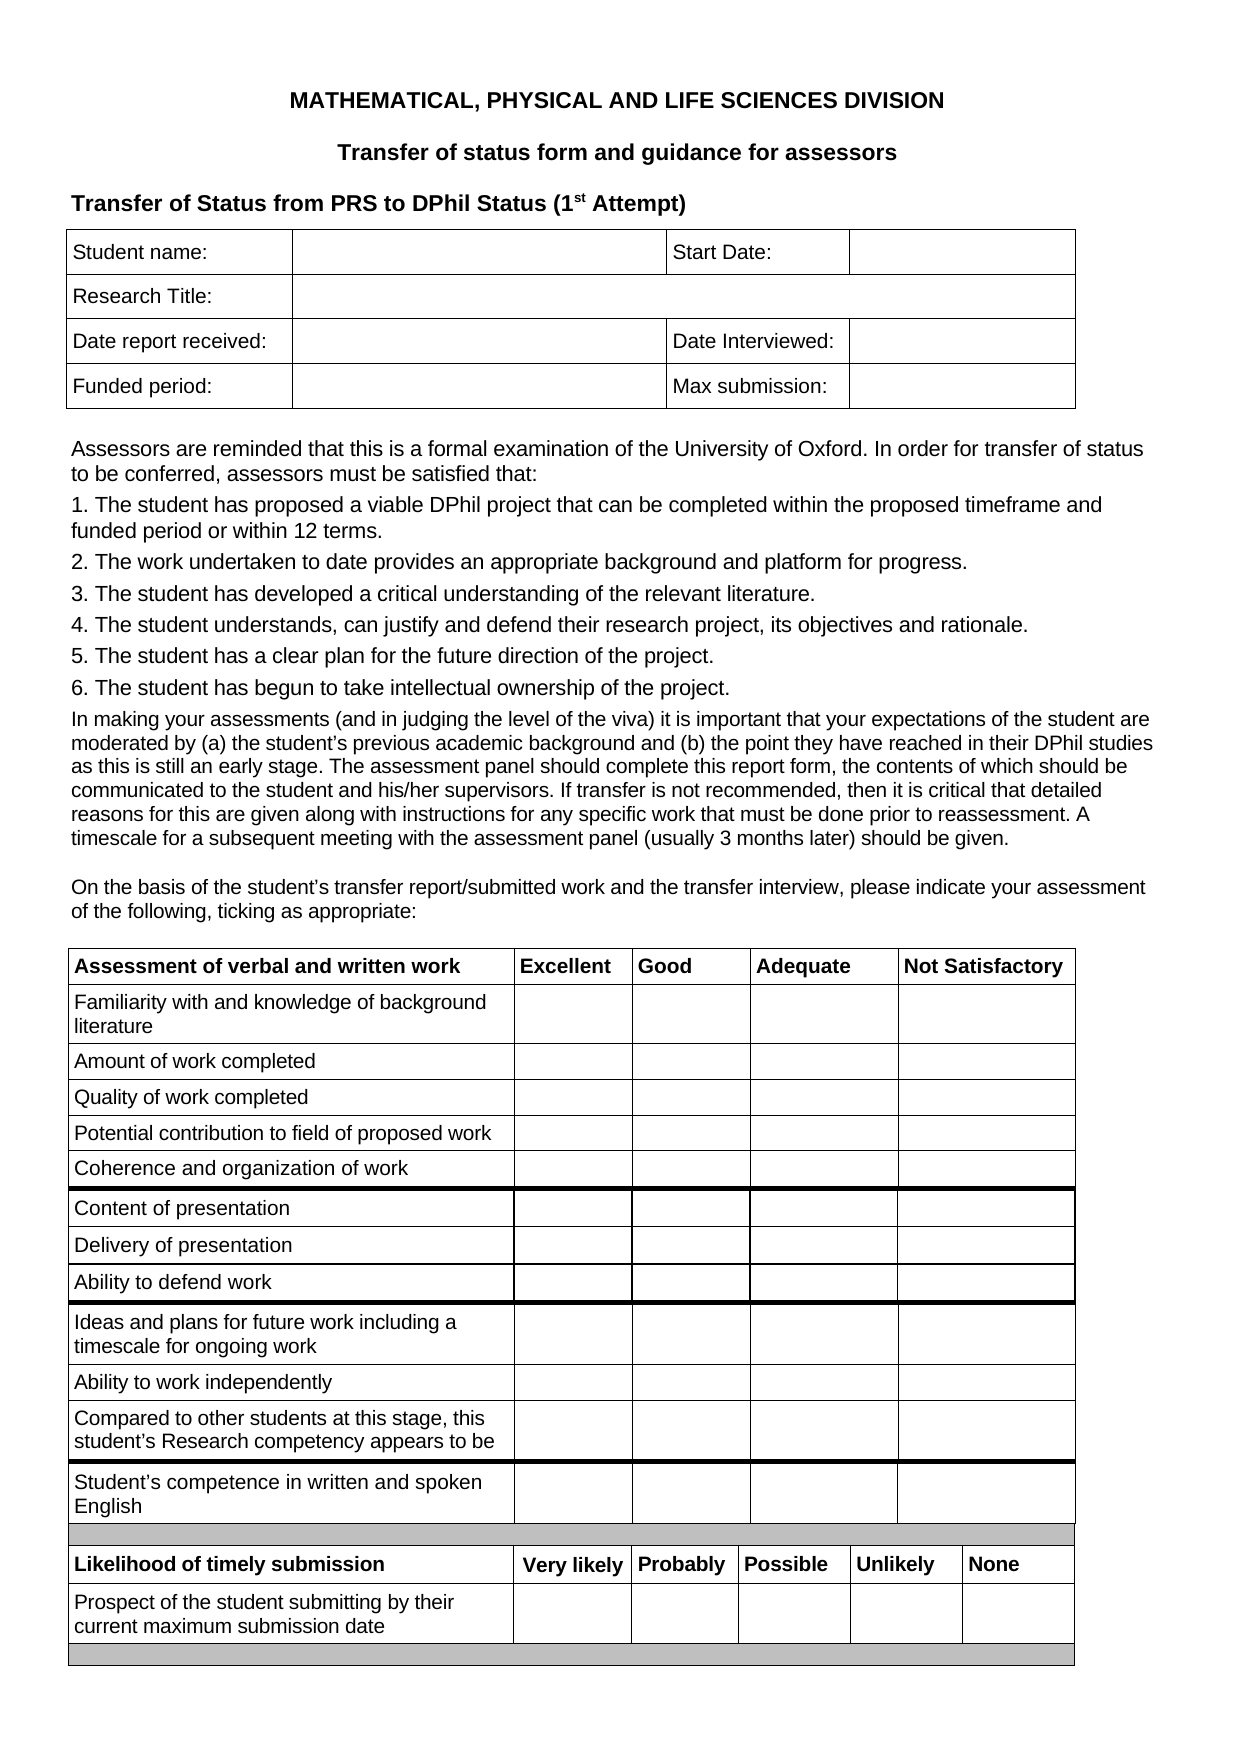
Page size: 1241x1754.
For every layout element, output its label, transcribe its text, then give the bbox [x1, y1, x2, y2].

table_cell Ability to defend work [69, 1265, 513, 1300]
table_cell [751, 1227, 897, 1263]
table_cell [899, 1305, 1075, 1364]
table_cell [739, 1584, 850, 1643]
table_cell [515, 1080, 632, 1114]
table_cell [633, 1265, 749, 1300]
table_header Start Date: [667, 230, 849, 273]
table_cell [899, 1401, 1075, 1459]
text 6. The student has begun to take intellectual ownership of the project. [71, 675, 1163, 700]
table_cell Ability to work independently [69, 1365, 514, 1399]
table_cell [515, 1191, 631, 1226]
table_cell Date Interviewed: [667, 319, 849, 363]
table_cell Possible [739, 1546, 850, 1583]
table_cell Prospect of the student submitting by their current maximum submission date [69, 1584, 513, 1643]
table_cell [69, 1644, 1074, 1665]
table_cell Student’s competence in written and spoken English [69, 1464, 514, 1523]
table_cell [515, 1265, 631, 1300]
table_cell [515, 1044, 632, 1079]
table_cell [633, 985, 750, 1043]
table_cell [515, 1401, 632, 1459]
table_header Adequate [751, 949, 898, 984]
text Assessors are reminded that this is a formal examination of the University of Oxford. In order for transfer of status to be conferred, assessors must be satisfied that: [71, 436, 1163, 486]
table_cell [514, 1584, 631, 1643]
table_cell [633, 1191, 749, 1226]
table_cell Compared to other students at this stage, this student’s Research competency appears to be [69, 1401, 514, 1459]
text On the basis of the student’s transfer report/submitted work and the transfer interview, please indicate your assessment of the following, ticking as appropriate: [71, 875, 1163, 923]
table_header Good [633, 949, 750, 984]
table_cell [850, 364, 1075, 408]
table_cell Delivery of presentation [69, 1227, 513, 1263]
table_header Excellent [515, 949, 632, 984]
text Transfer of status form and guidance for assessors [71, 138, 1163, 165]
table_cell [515, 1116, 632, 1150]
table_cell [515, 1464, 632, 1523]
table_cell [899, 1044, 1075, 1079]
table_cell [899, 1365, 1075, 1399]
table_cell [633, 1044, 750, 1079]
table_cell [293, 275, 1075, 318]
table_cell None [963, 1546, 1074, 1583]
table_cell [751, 1305, 898, 1364]
table_cell [899, 1080, 1075, 1114]
table_cell [633, 1080, 750, 1114]
table_cell Familiarity with and knowledge of background literature [69, 985, 514, 1043]
table_cell [898, 1191, 1074, 1226]
table_cell [633, 1305, 750, 1364]
text 3. The student has developed a critical understanding of the relevant literature. [71, 581, 1163, 606]
text In making your assessments (and in judging the level of the viva) it is important that your expectations of the student are moderated by (a) the student’s previous academic background and (b) the point they have reached in their DPhil studies as this is still an early stage. The assessment panel should complete this report form, the contents of which should be communicated to the student and his/her supervisors. If transfer is not recommended, then it is critical that detailed reasons for this are given along with instructions for any specific work that must be done prior to reassessment. A timescale for a subsequent meeting with the assessment panel (usually 3 months later) should be given. [71, 706, 1163, 850]
table_cell [751, 1464, 897, 1523]
table_cell Content of presentation [69, 1191, 513, 1226]
table_cell Potential contribution to field of proposed work [69, 1116, 514, 1150]
table_cell [293, 319, 666, 363]
table_cell Unlikely [851, 1546, 962, 1583]
table_cell [633, 1151, 750, 1186]
table_cell [751, 1265, 897, 1300]
table_cell [751, 1080, 898, 1114]
table_cell [515, 1227, 631, 1263]
text 4. The student understands, can justify and defend their research project, its objectives and rationale. [71, 612, 1163, 637]
table_cell Funded period: [67, 364, 292, 408]
table_cell Research Title: [67, 275, 292, 318]
table_cell [633, 1365, 750, 1399]
text MATHEMATICAL, PHYSICAL AND LIFE SCIENCES DIVISION [71, 87, 1163, 113]
table_cell [751, 1401, 898, 1459]
table_cell [632, 1584, 738, 1643]
table_cell [633, 1116, 750, 1150]
table_cell [899, 985, 1075, 1043]
table_cell [751, 1116, 898, 1150]
table_cell Max submission: [667, 364, 849, 408]
table_cell [515, 985, 632, 1043]
table_header Assessment of verbal and written work [69, 949, 514, 984]
table_cell Likelihood of timely submission [69, 1546, 513, 1583]
table_cell [898, 1265, 1074, 1300]
table_header [293, 230, 666, 273]
table_cell Amount of work completed [69, 1044, 514, 1079]
table_cell [899, 1151, 1075, 1186]
table_cell [751, 1365, 898, 1399]
table_cell Coherence and organization of work [69, 1151, 514, 1186]
table_cell [515, 1365, 632, 1399]
table_cell [963, 1584, 1074, 1643]
table_cell [751, 1191, 897, 1226]
table_cell [850, 319, 1075, 363]
table_cell [898, 1227, 1074, 1263]
text 2. The work undertaken to date provides an appropriate background and platform for progress. [71, 549, 1163, 574]
table_cell Very likely [514, 1546, 631, 1583]
table_header Not Satisfactory [899, 949, 1075, 984]
table_cell [515, 1305, 632, 1364]
table_cell Probably [632, 1546, 738, 1583]
table_cell [899, 1116, 1075, 1150]
table_cell [633, 1401, 750, 1459]
text Transfer of Status from PRS to DPhil Status (1st Attempt) [71, 190, 1163, 216]
table_cell [851, 1584, 962, 1643]
table_header [850, 230, 1075, 273]
table_cell [751, 985, 898, 1043]
table_cell Quality of work completed [69, 1080, 514, 1114]
table_cell [633, 1227, 749, 1263]
table_cell Date report received: [67, 319, 292, 363]
table_cell [515, 1151, 632, 1186]
table_cell [751, 1044, 898, 1079]
table_cell [898, 1464, 1075, 1523]
table_cell [293, 364, 666, 408]
table_cell Ideas and plans for future work including a timescale for ongoing work [69, 1305, 514, 1364]
table_cell [751, 1151, 898, 1186]
text 5. The student has a clear plan for the future direction of the project. [71, 643, 1163, 669]
table_header Student name: [67, 230, 292, 273]
table_cell [633, 1464, 750, 1523]
table_cell [69, 1524, 1074, 1545]
text 1. The student has proposed a viable DPhil project that can be completed within the proposed timeframe and funded period or within 12 terms. [71, 492, 1163, 543]
